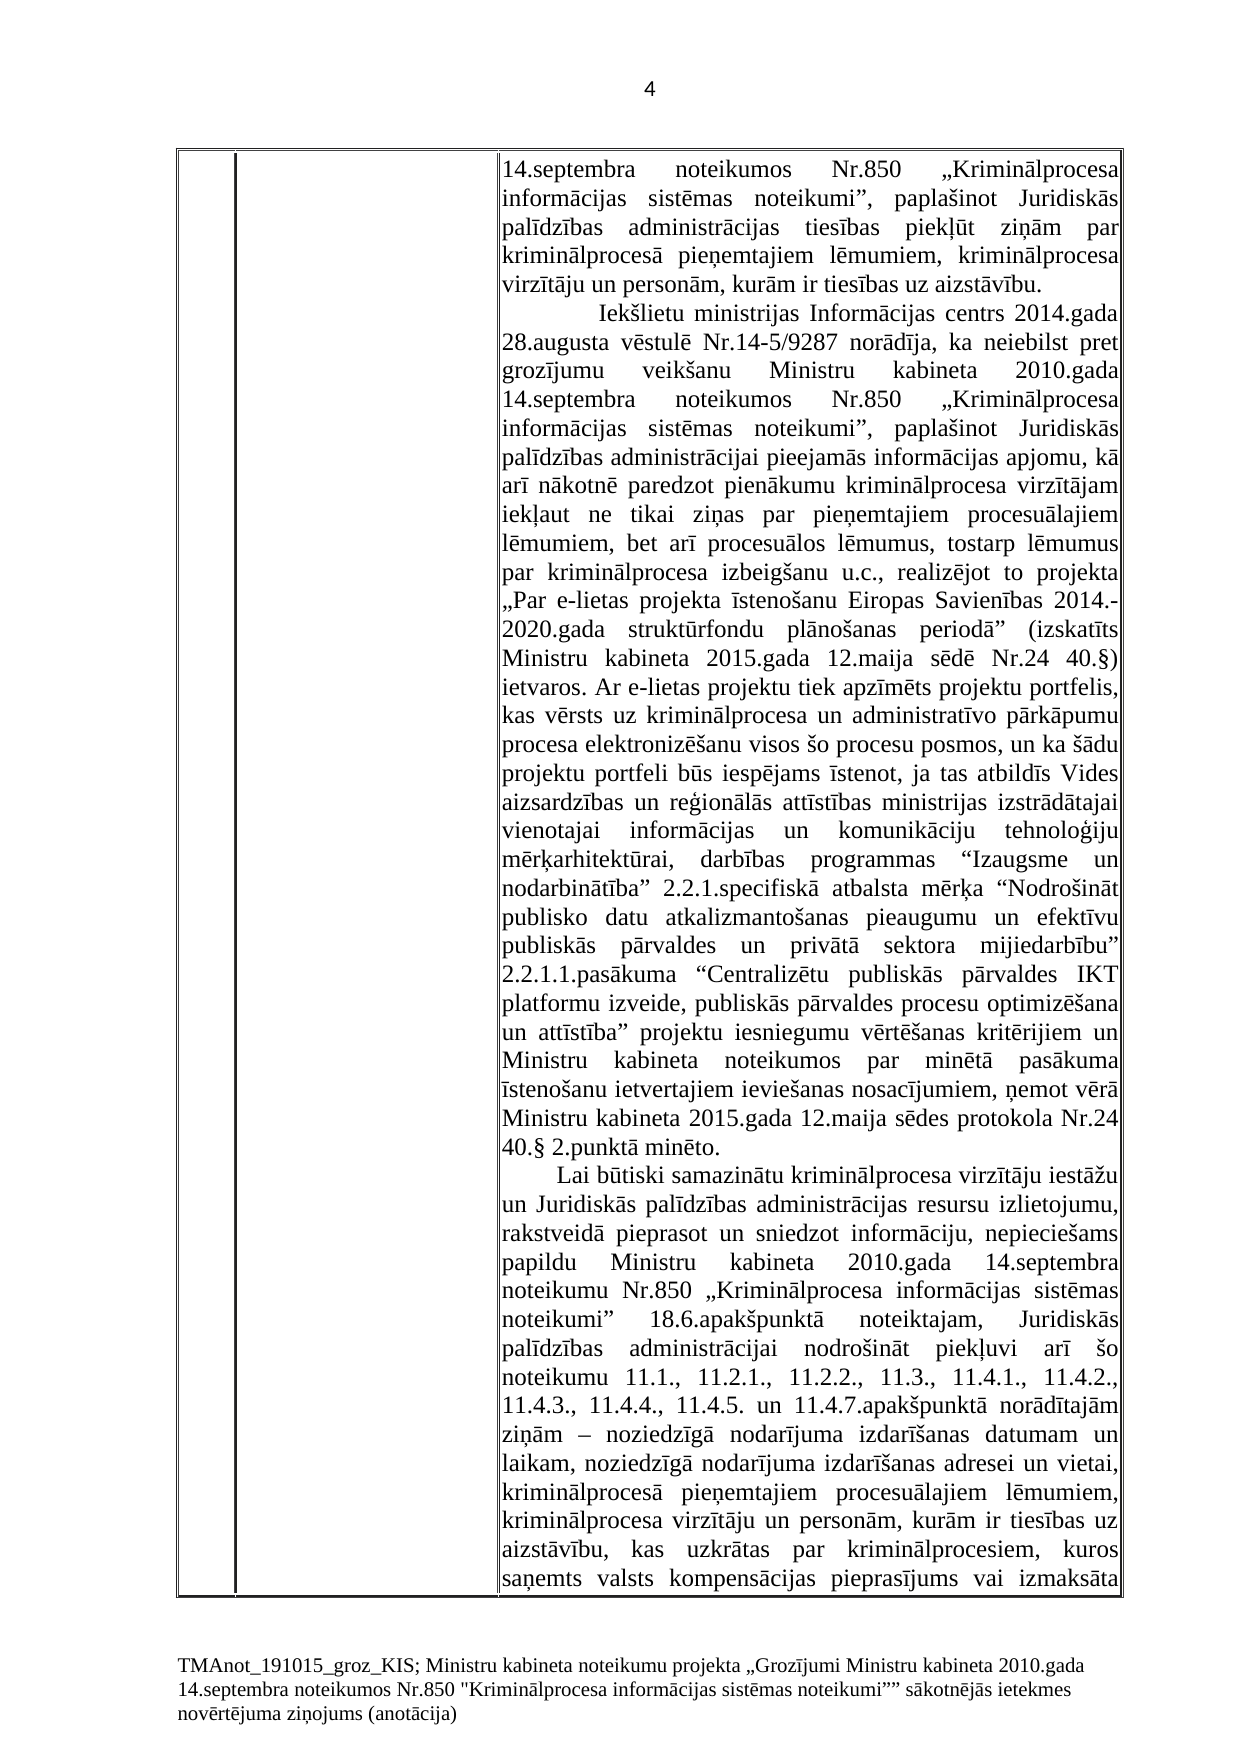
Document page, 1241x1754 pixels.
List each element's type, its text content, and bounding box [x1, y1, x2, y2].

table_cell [499, 151, 1120, 1595]
table_cell 2. [179, 151, 235, 1595]
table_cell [235, 151, 498, 1595]
